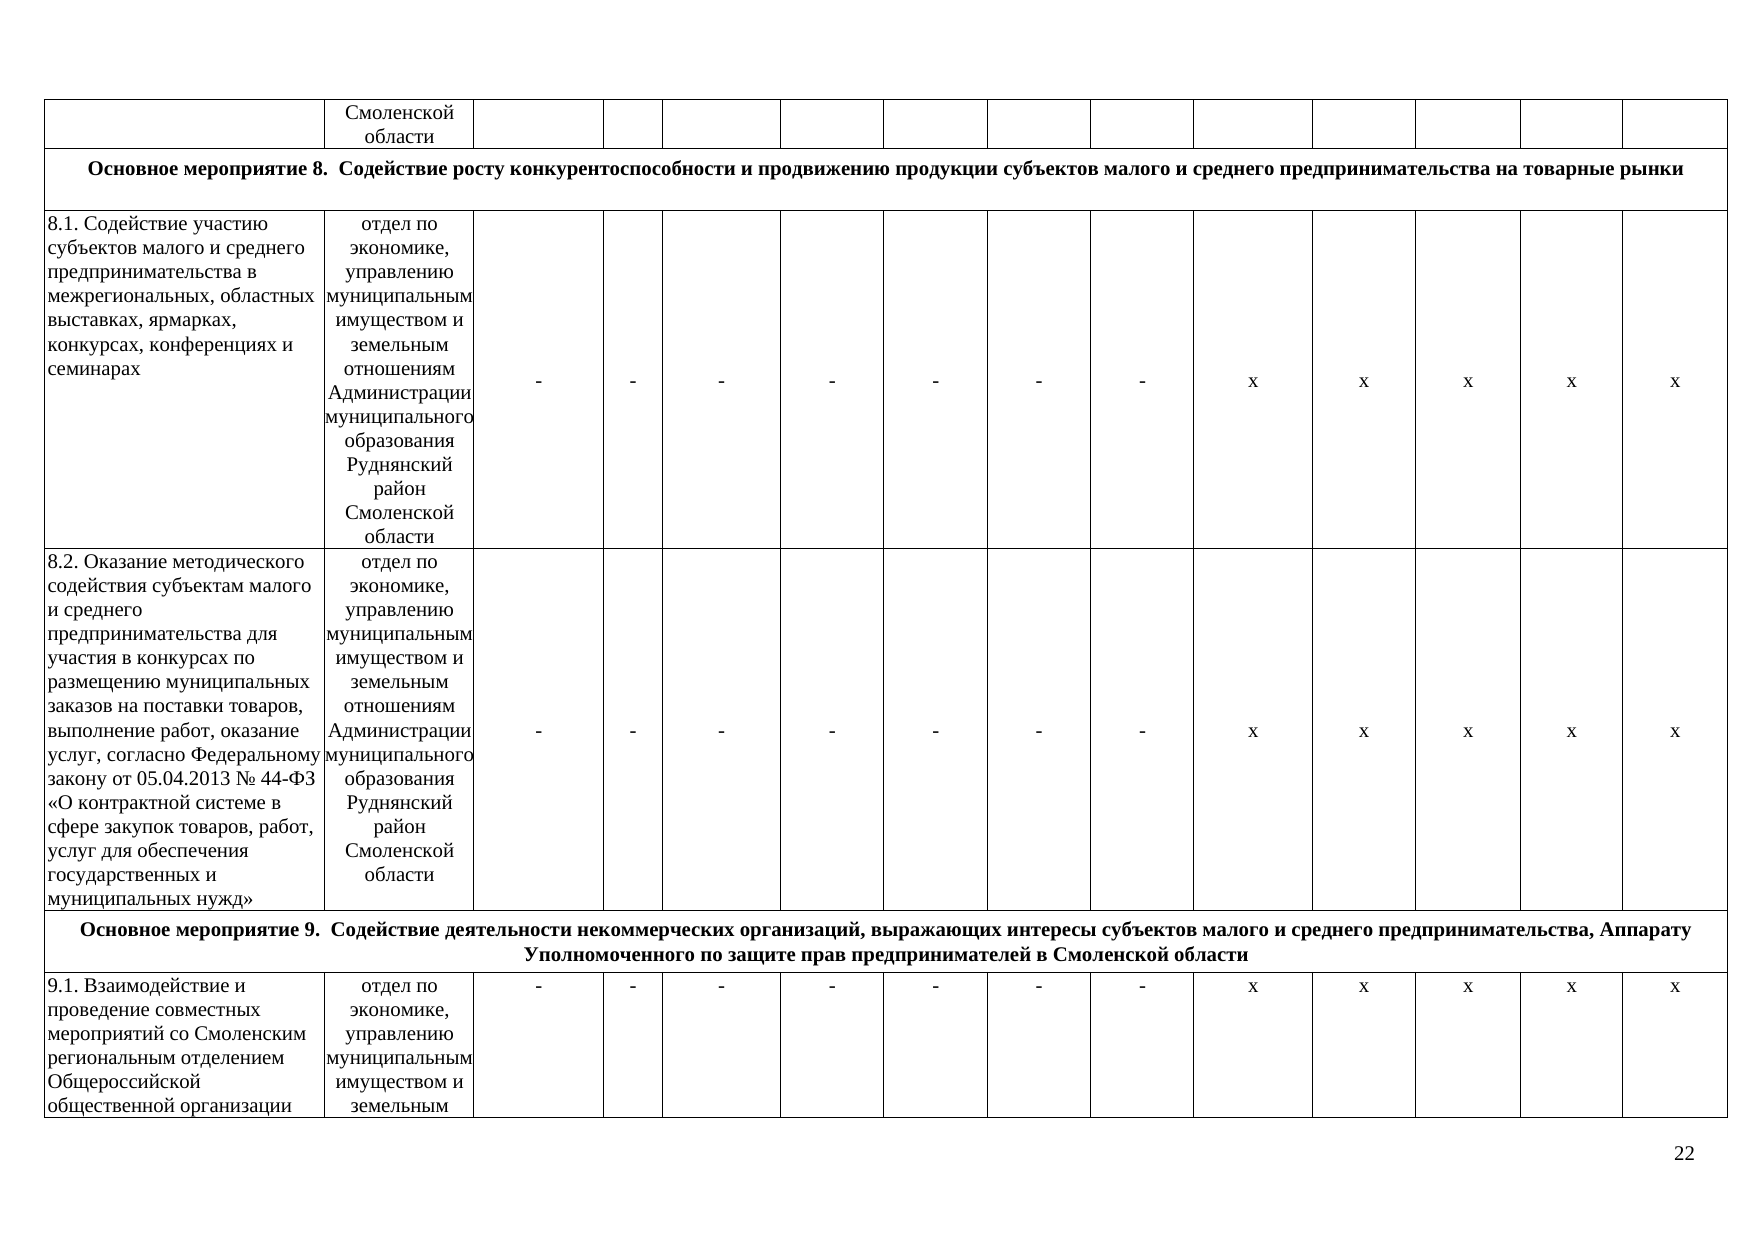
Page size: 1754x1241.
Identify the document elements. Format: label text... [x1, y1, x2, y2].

table_cell х [1194, 100, 1312, 148]
table_cell х [1623, 549, 1727, 910]
table_cell - [884, 211, 987, 548]
table_cell - [781, 549, 883, 910]
table_cell 8.1. Содействие участию субъектов малого и среднего предпринимательства в межрегиональных, областных выставках, ярмарках, конкурсах, конференциях и семинарах [45, 211, 324, 548]
table_cell х [1313, 549, 1415, 910]
table_cell х [1416, 211, 1520, 548]
table_cell - [884, 100, 987, 148]
table_cell х [1623, 100, 1727, 148]
table_cell - [604, 973, 662, 1117]
table_cell Основное мероприятие 9. Содействие деятельности некоммерческих организаций, выражающих интересы субъектов малого и среднего предпринимательства, Аппарату Уполномоченного по защите прав предпринимателей в Смоленской области [45, 911, 1727, 972]
table_cell х [1194, 211, 1312, 548]
table_cell х [1313, 211, 1415, 548]
table_cell - [988, 211, 1090, 548]
table_cell - [663, 549, 780, 910]
table_cell - [781, 973, 883, 1117]
table_cell х [1194, 549, 1312, 910]
table_cell - [663, 973, 780, 1117]
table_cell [325, 100, 473, 148]
table_cell х [1521, 211, 1622, 548]
table_cell х [1416, 973, 1520, 1117]
table_cell х [1623, 973, 1727, 1117]
table_cell - [884, 549, 987, 910]
table_cell - [1091, 211, 1193, 548]
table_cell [325, 973, 473, 1117]
table_cell - [988, 549, 1090, 910]
table_cell - [1091, 100, 1193, 148]
table_cell Основное мероприятие 8. Содействие росту конкурентоспособности и продвижению продукции субъектов малого и среднего предпринимательства на товарные рынки [45, 149, 1727, 210]
table_cell х [1194, 973, 1312, 1117]
table_cell - [474, 549, 603, 910]
table_cell х [1313, 100, 1415, 148]
table_cell - [988, 973, 1090, 1117]
table_cell - [663, 211, 780, 548]
table_cell - [781, 211, 883, 548]
table_cell - [884, 973, 987, 1117]
table_cell - [1091, 973, 1193, 1117]
table_cell - [1091, 549, 1193, 910]
table_cell - [474, 211, 603, 548]
table_cell - [604, 211, 662, 548]
table_cell х [1521, 973, 1622, 1117]
table_cell х [1416, 549, 1520, 910]
table_cell - [663, 100, 780, 148]
table_cell - [988, 100, 1090, 148]
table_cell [45, 100, 324, 148]
table_cell - [604, 100, 662, 148]
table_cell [45, 973, 324, 1117]
table_cell х [1521, 100, 1622, 148]
table_cell х [1521, 549, 1622, 910]
table_cell х [1313, 973, 1415, 1117]
table_cell 8.2. Оказание методического содействия субъектам малого и среднего предпринимательства для участия в конкурсах по размещению муниципальных заказов на поставки товаров, выполнение работ, оказание услуг, согласно Федеральному закону от 05.04.2013 № 44-ФЗ «О контрактной системе в сфере закупок товаров, работ, услуг для обеспечения государственных и муниципальных нужд» [45, 549, 324, 910]
table_cell х [1416, 100, 1520, 148]
table_cell - [474, 973, 603, 1117]
table_cell х [1623, 211, 1727, 548]
table_cell - [781, 100, 883, 148]
table_cell - [474, 100, 603, 148]
table_cell - [604, 549, 662, 910]
